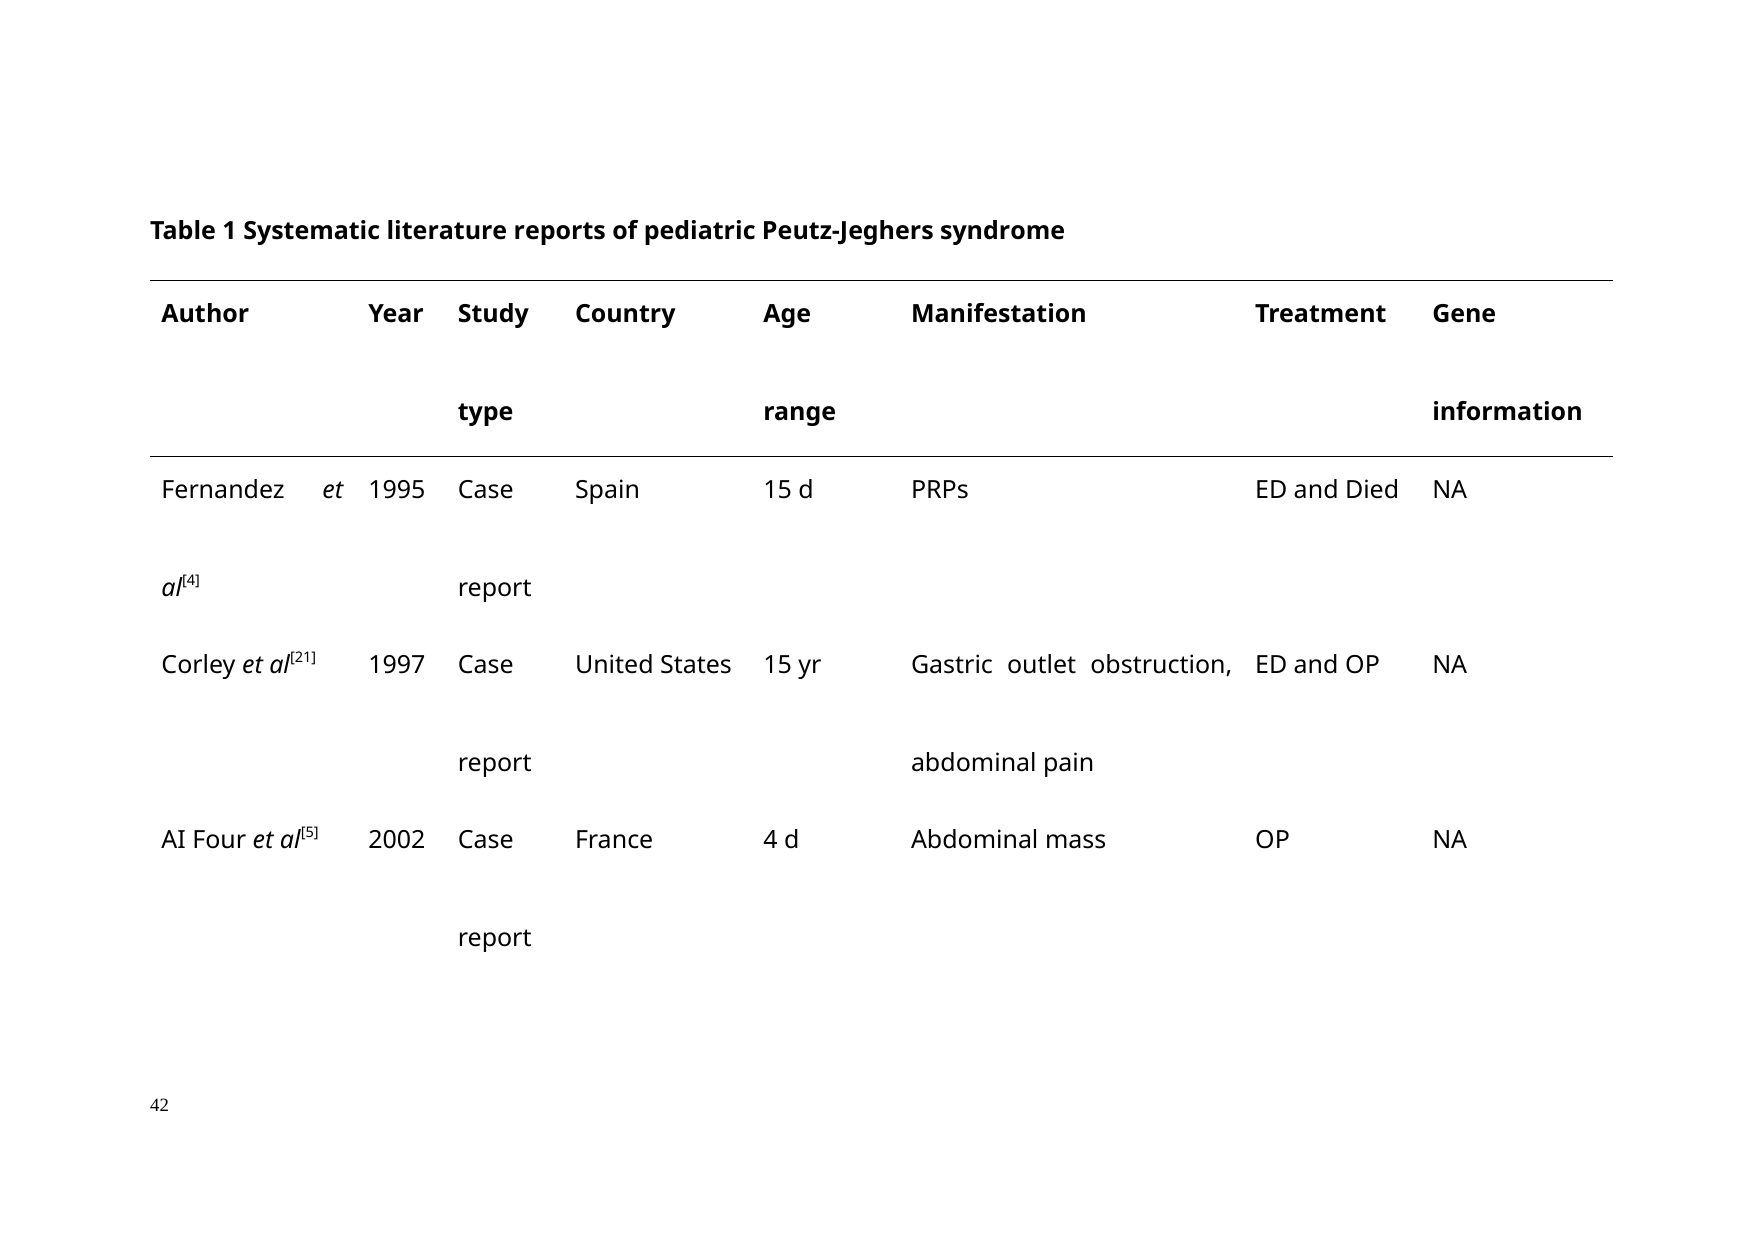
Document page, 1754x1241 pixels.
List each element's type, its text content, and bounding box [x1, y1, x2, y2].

table_cell Spain [564, 457, 752, 632]
table_cell Gastric outlet obstruction, abdominal pain [900, 632, 1244, 807]
table_cell Case report [446, 807, 563, 982]
subtitle Table 1 Systematic literature reports of pediatric Peutz-Jeghers syndrome [150, 198, 1604, 263]
table_cell 4 d [752, 807, 899, 982]
table_cell ED and OP [1244, 632, 1421, 807]
table_header Age range [752, 281, 899, 456]
table_cell Case report [446, 632, 563, 807]
table_cell Corley et al[21] [150, 632, 357, 807]
table_cell Fernandez et al[4] [150, 457, 357, 632]
table_cell 1997 [357, 632, 446, 807]
table_cell 2002 [357, 807, 446, 982]
table_cell AI Four et al[5] [150, 807, 357, 982]
table_cell NA [1421, 457, 1613, 632]
table_header Treatment [1244, 281, 1421, 456]
table_header Author [150, 281, 357, 456]
table_header Gene information [1421, 281, 1613, 456]
table_header Country [564, 281, 752, 456]
table_cell 1995 [357, 457, 446, 632]
table_header Study type [446, 281, 563, 456]
table_cell Abdominal mass [900, 807, 1244, 982]
table_header Manifestation [900, 281, 1244, 456]
table_cell OP [1244, 807, 1421, 982]
table_cell 15 yr [752, 632, 899, 807]
table_header Year [357, 281, 446, 456]
table_cell France [564, 807, 752, 982]
table_cell PRPs [900, 457, 1244, 632]
table_cell 15 d [752, 457, 899, 632]
table_cell Case report [446, 457, 563, 632]
table_cell United States [564, 632, 752, 807]
table_cell NA [1421, 632, 1613, 807]
table_cell ED and Died [1244, 457, 1421, 632]
table_cell NA [1421, 807, 1613, 982]
